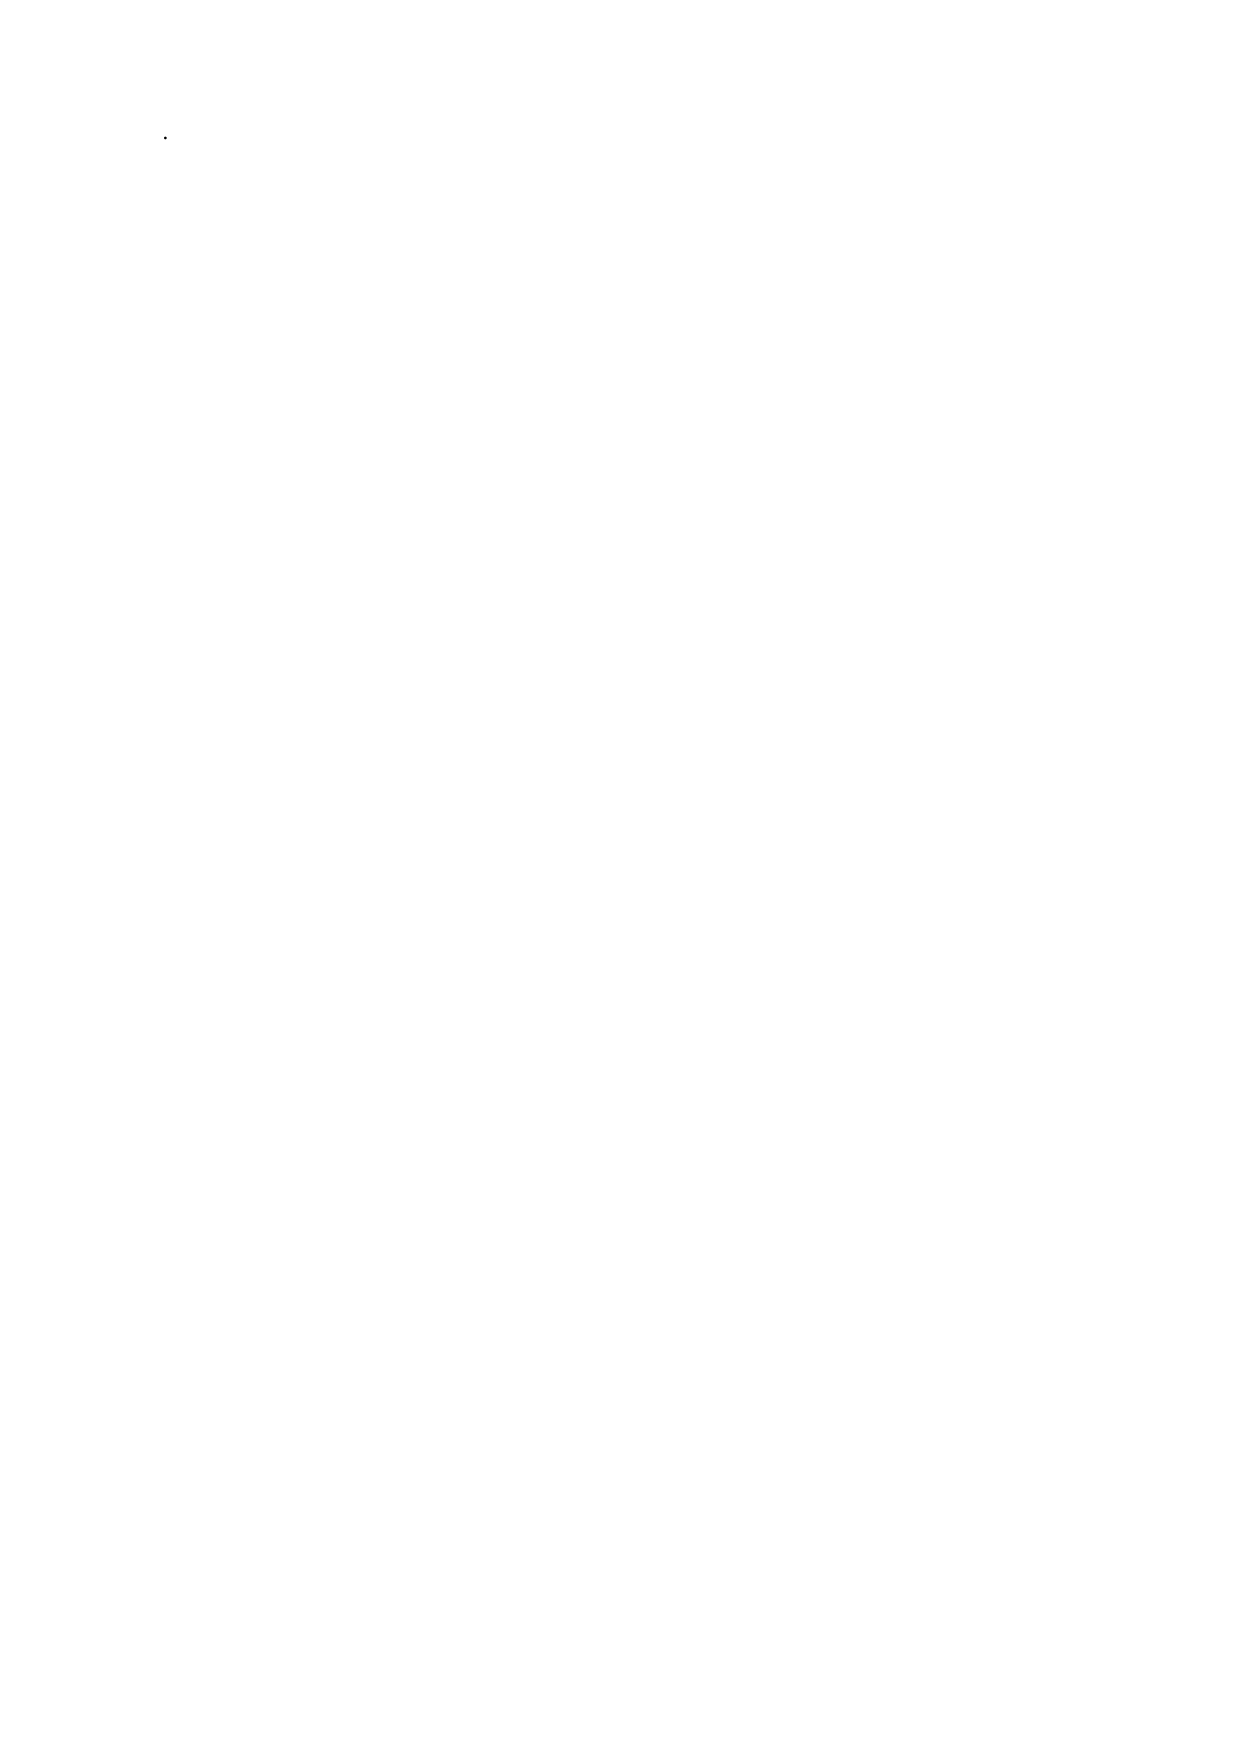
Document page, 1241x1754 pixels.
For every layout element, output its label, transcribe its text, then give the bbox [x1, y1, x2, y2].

text . [118, 118, 1196, 144]
